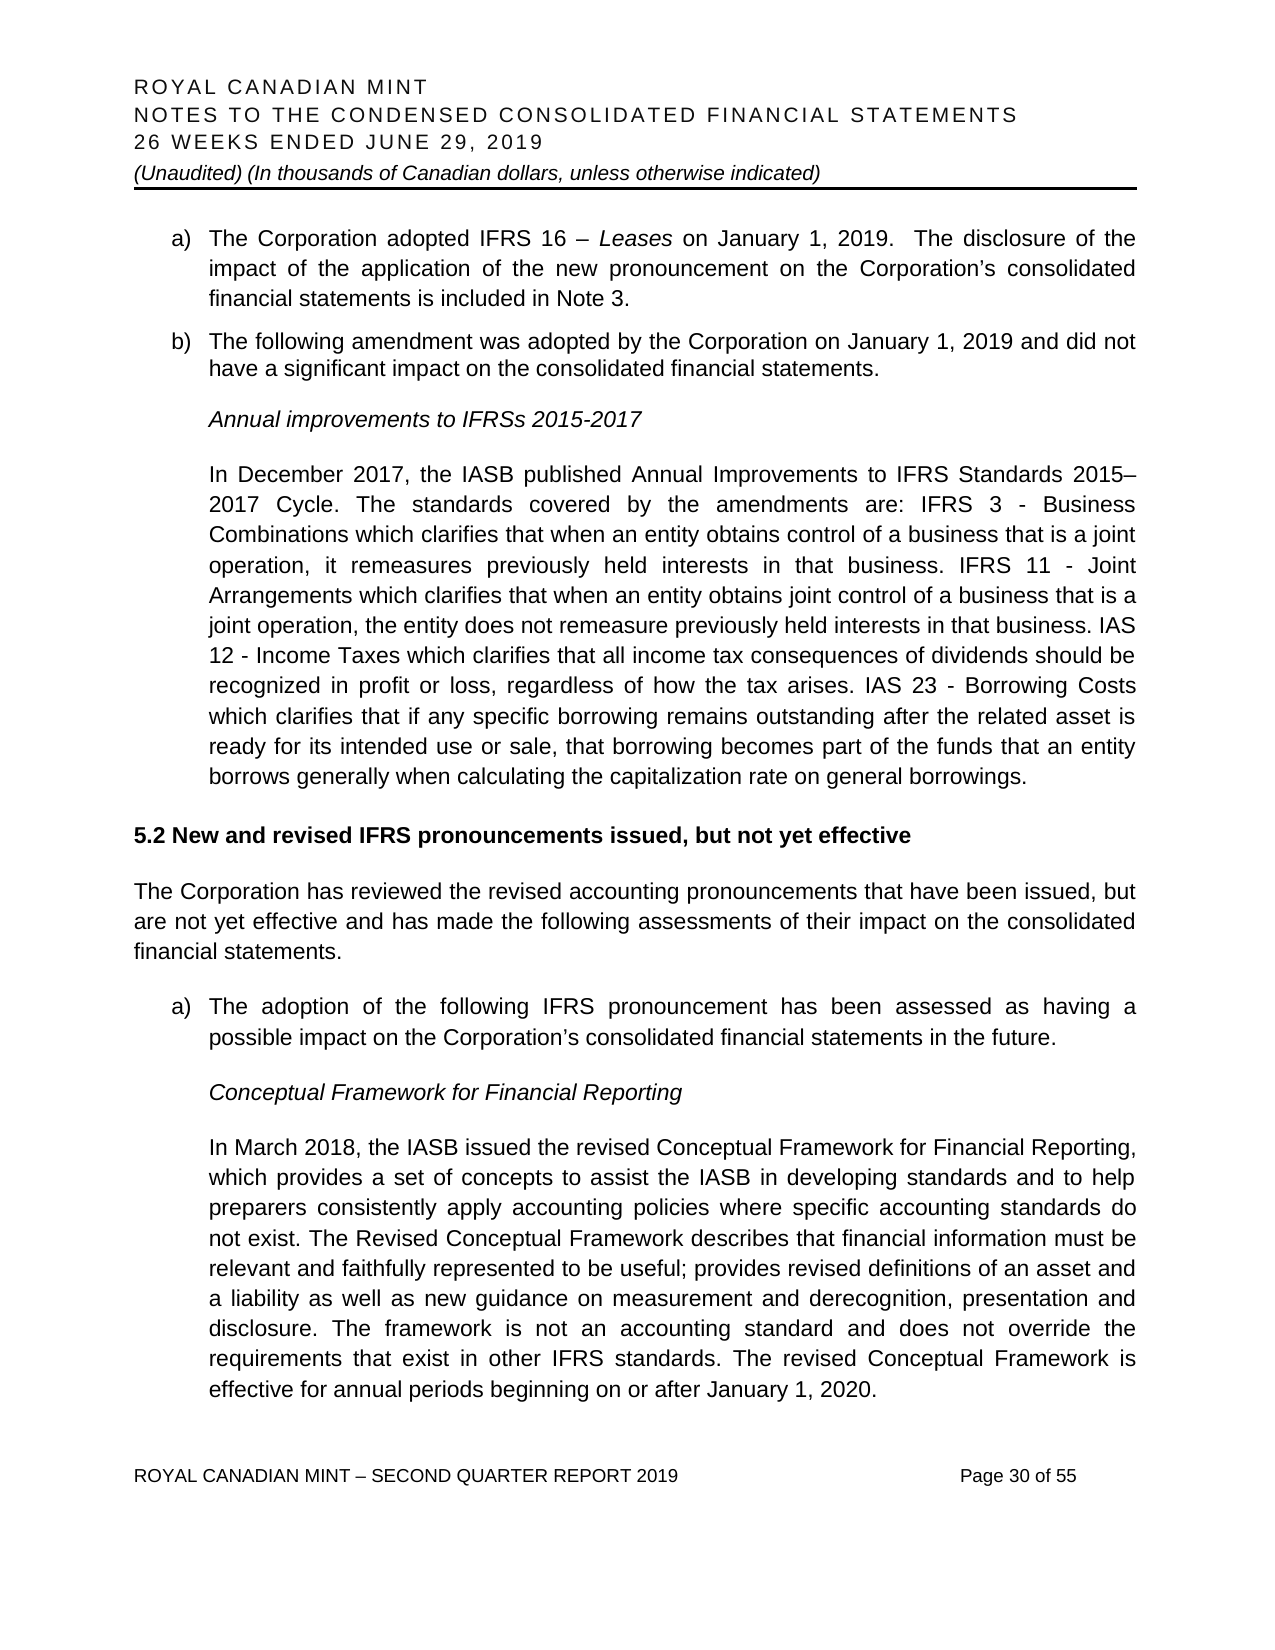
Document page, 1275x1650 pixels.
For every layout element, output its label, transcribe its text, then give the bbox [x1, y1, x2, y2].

list The adoption of the following IFRS pronouncement has been assessed as having a possible impact on the Corporation’s consolidated financial statements in the future. [171, 993, 1137, 1050]
text 5.2 New and revised IFRS pronouncements issued, but not yet effective [133, 822, 1137, 849]
text Conceptual Framework for Financial Reporting [208, 1079, 1137, 1105]
text In March 2018, the IASB issued the revised Conceptual Framework for Financial Reporting, which provides a set of concepts to assist the IASB in developing standards and to help preparers consistently apply accounting policies where specific accounting standards do not exist. The Revised Conceptual Framework describes that financial information must be relevant and faithfully represented to be useful; provides revised definitions of an asset and a liability as well as new guidance on measurement and derecognition, presentation and disclosure. The framework is not an accounting standard and does not override the requirements that exist in other IFRS standards. The revised Conceptual Framework is effective for annual periods beginning on or after January 1, 2020. [208, 1134, 1137, 1402]
text The Corporation has reviewed the revised accounting pronouncements that have been issued, but are not yet effective and has made the following assessments of their impact on the consolidated financial statements. [133, 878, 1137, 964]
text Annual improvements to IFRSs 2015-2017 [208, 406, 1137, 432]
text In December 2017, the IASB published Annual Improvements to IFRS Standards 2015–2017 Cycle. The standards covered by the amendments are: IFRS 3 - Business Combinations which clarifies that when an entity obtains control of a business that is a joint operation, it remeasures previously held interests in that business. IFRS 11 - Joint Arrangements which clarifies that when an entity obtains joint control of a business that is a joint operation, the entity does not remeasure previously held interests in that business. IAS 12 - Income Taxes which clarifies that all income tax consequences of dividends should be recognized in profit or loss, regardless of how the tax arises. IAS 23 - Borrowing Costs which clarifies that if any specific borrowing remains outstanding after the related asset is ready for its intended use or sale, that borrowing becomes part of the funds that an entity borrows generally when calculating the capitalization rate on general borrowings. [208, 461, 1137, 789]
list The following amendment was adopted by the Corporation on January 1, 2019 and did not have a significant impact on the consolidated financial statements. [171, 328, 1137, 381]
list The Corporation adopted IFRS 16 – Leases on January 1, 2019. The disclosure of the impact of the application of the new pronouncement on the Corporation’s consolidated financial statements is included in Note 3. [171, 225, 1137, 312]
